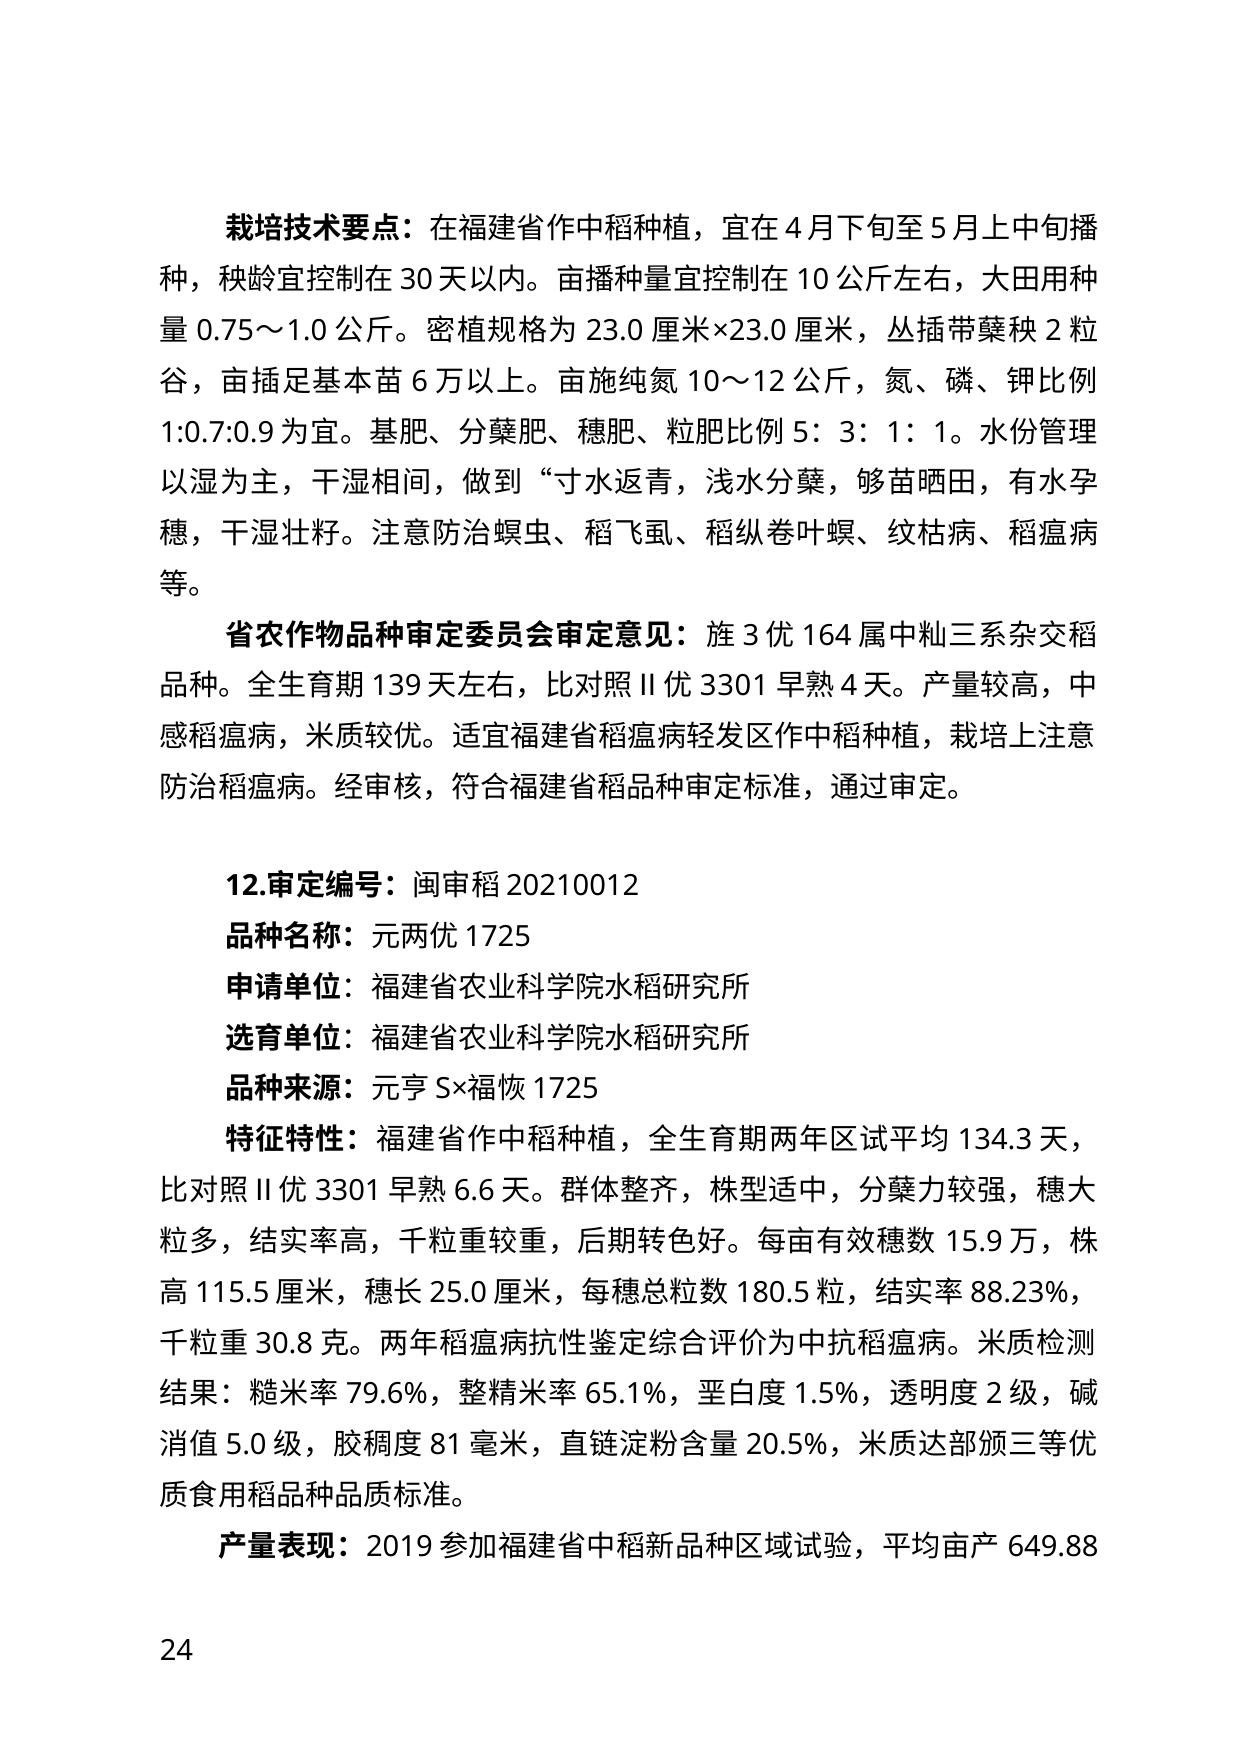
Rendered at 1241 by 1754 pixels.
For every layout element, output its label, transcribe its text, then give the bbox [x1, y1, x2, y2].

text 选育单位：福建省农业科学院水稻研究所 [159, 1014, 1098, 1057]
text 栽培技术要点：在福建省作中稻种植，宜在4月下旬至5月上中旬播种，秧龄宜控制在30天以内。亩播种量宜控制在10公斤左右，大田用种量0.75～1.0公斤。密植规格为23.0厘米×23.0厘米，丛插带蘖秧2粒谷，亩插足基本苗6万以上。亩施纯氮10～12公斤，氮、磷、钾比例1:0.7:0.9为宜。基肥、分蘖肥、穗肥、粒肥比例5：3：1：1。水份管理以湿为主，干湿相间，做到“寸水返青，浅水分蘖，够苗晒田，有水孕穗，干湿壮籽。注意防治螟虫、稻飞虱、稻纵卷叶螟、纹枯病、稻瘟病等。 [159, 205, 1098, 603]
text 申请单位：福建省农业科学院水稻研究所 [159, 963, 1098, 1006]
text 省农作物品种审定委员会审定意见：旌3优164属中籼三系杂交稻品种。全生育期139天左右，比对照Ⅱ优3301早熟4天。产量较高，中感稻瘟病，米质较优。适宜福建省稻瘟病轻发区作中稻种植，栽培上注意防治稻瘟病。经审核，符合福建省稻品种审定标准，通过审定。 [159, 611, 1098, 806]
text 特征特性：福建省作中稻种植，全生育期两年区试平均134.3天，比对照Ⅱ优3301早熟6.6天。群体整齐，株型适中，分蘖力较强，穗大粒多，结实率高，千粒重较重，后期转色好。每亩有效穗数15.9万，株高115.5厘米，穗长25.0厘米，每穗总粒数180.5粒，结实率88.23%，千粒重30.8克。两年稻瘟病抗性鉴定综合评价为中抗稻瘟病。米质检测结果：糙米率79.6%，整精米率65.1%，垩白度1.5%，透明度2级，碱消值5.0级，胶稠度81毫米，直链淀粉含量20.5%，米质达部颁三等优质食用稻品种品质标准。 [159, 1116, 1098, 1514]
text 品种名称：元两优1725 [159, 913, 1098, 955]
text 12.审定编号：闽审稻20210012 [159, 862, 1098, 904]
text 品种来源：元亨S×福恢1725 [159, 1065, 1098, 1107]
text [159, 1522, 1098, 1565]
